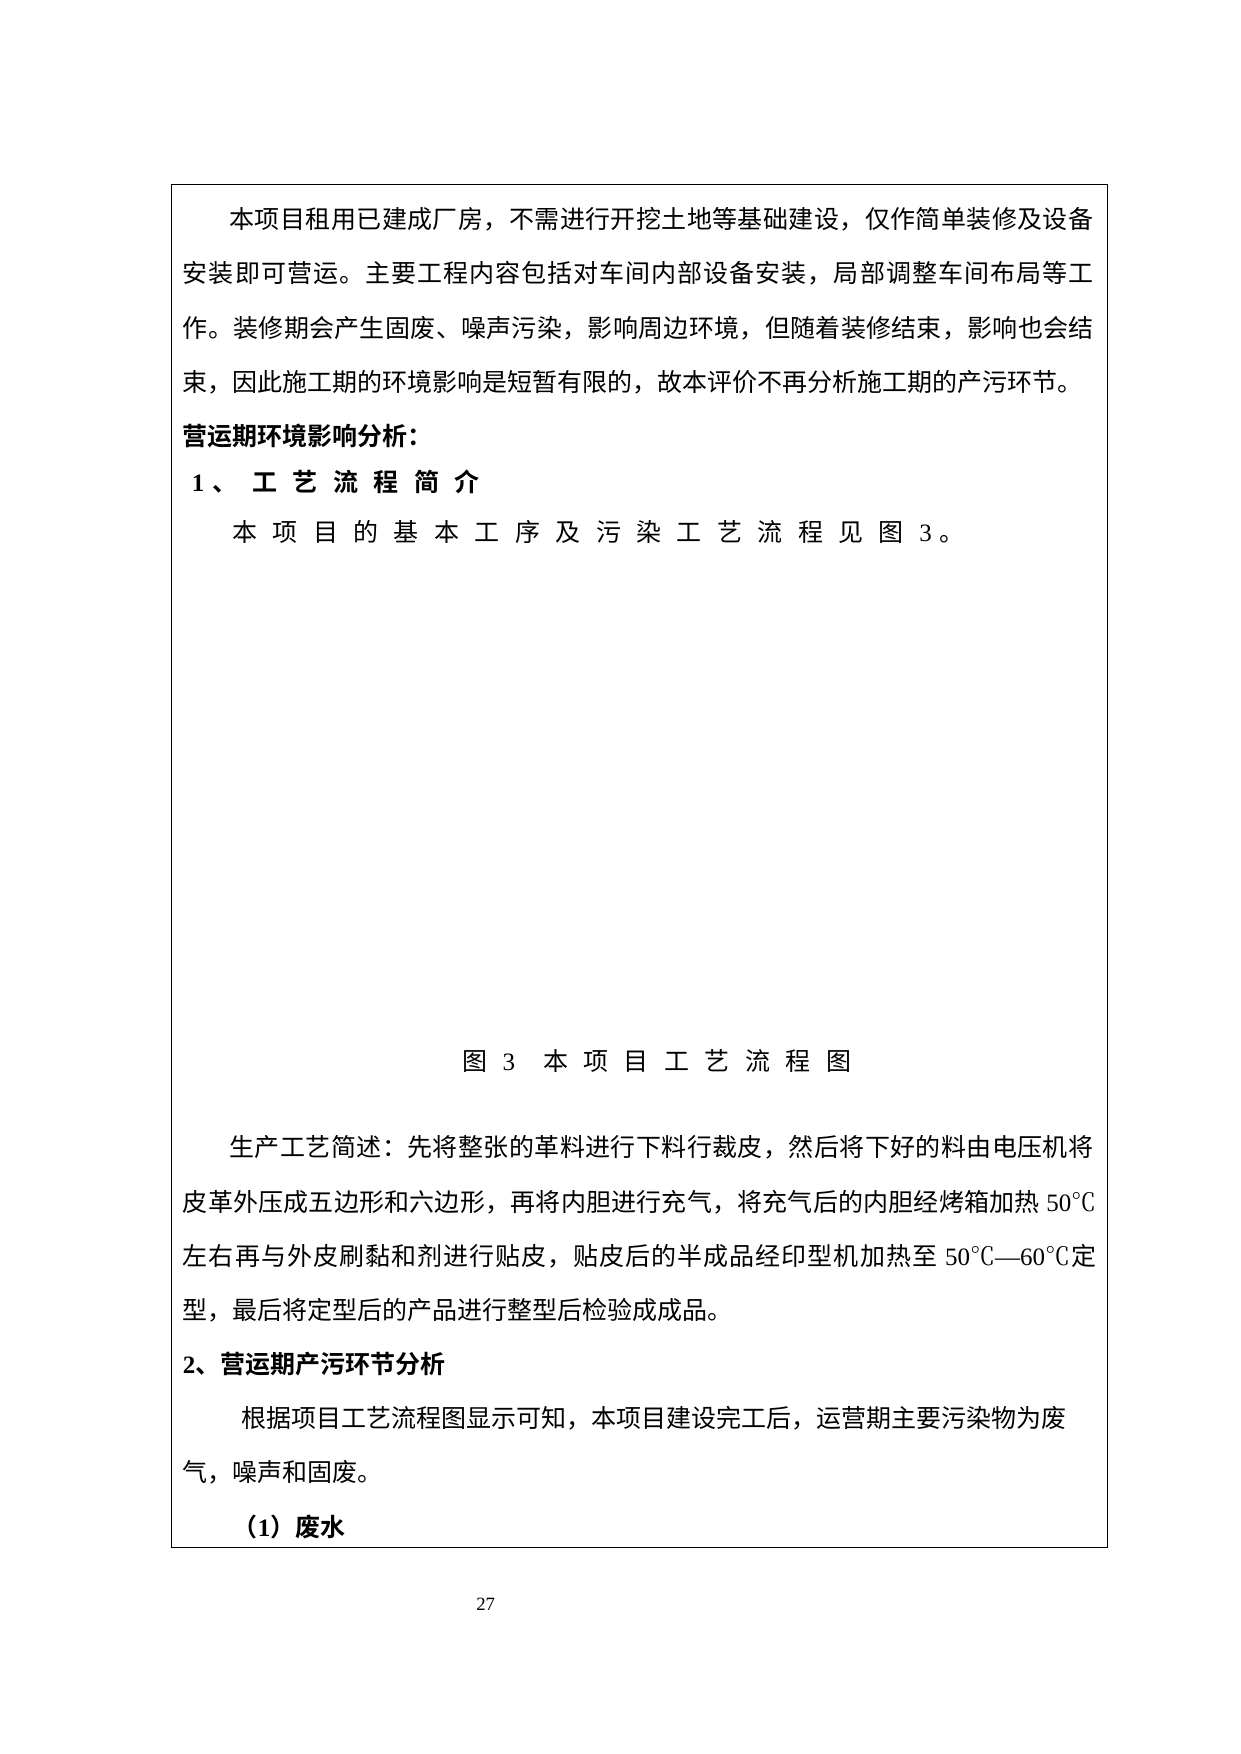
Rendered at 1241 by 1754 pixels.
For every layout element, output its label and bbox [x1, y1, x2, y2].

table_header [172, 185, 1107, 1547]
